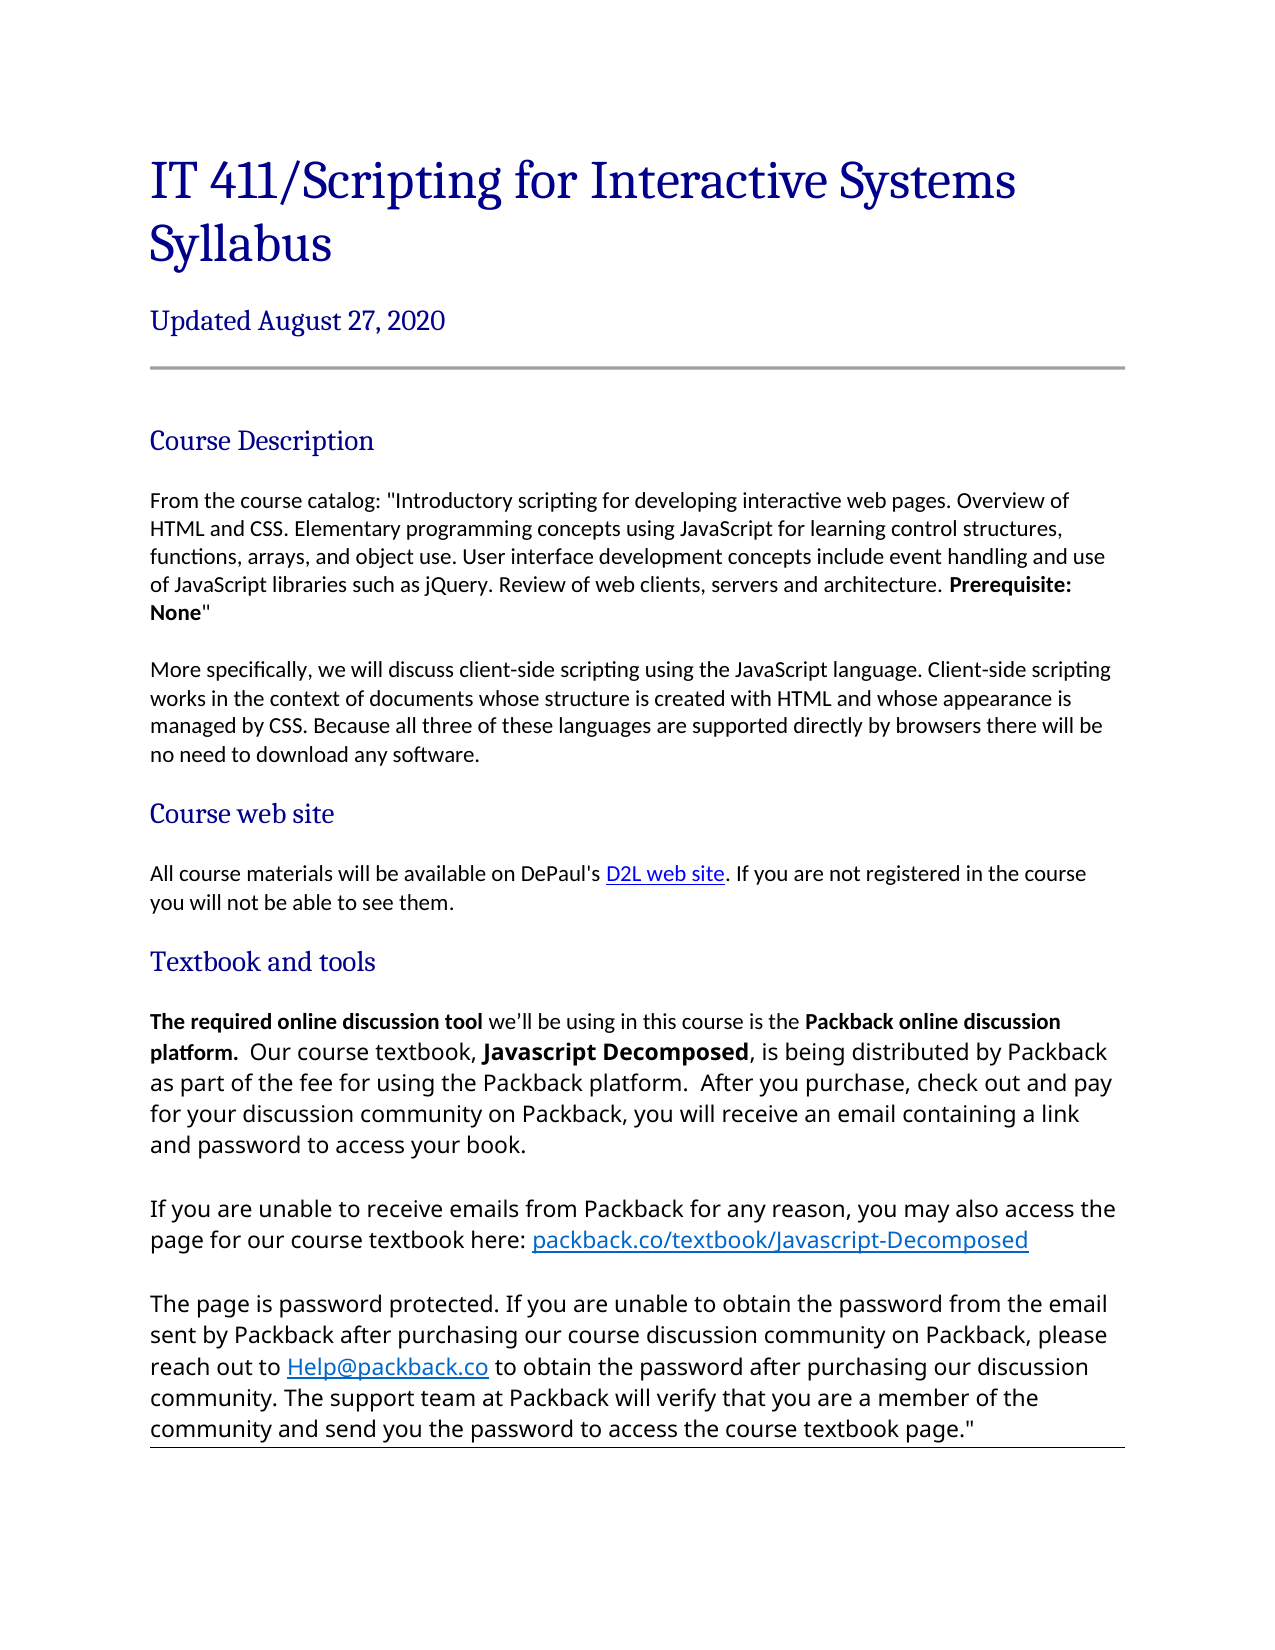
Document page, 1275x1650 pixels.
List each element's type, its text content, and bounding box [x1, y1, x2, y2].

text From the course catalog: "Introductory scripting for developing interactive web pages. Overview of HTML and CSS. Elementary programming concepts using JavaScript for learning control structures, functions, arrays, and object use. User interface development concepts include event handling and use of JavaScript libraries such as jQuery. Review of web clients, servers and architecture. Prerequisite: None" [150, 486, 1125, 626]
text The required online discussion tool we’ll be using in this course is the Packback online discussion platform. Our course textbook, Javascript Decomposed, is being distributed by Packback as part of the fee for using the Packback platform. After you purchase, check out and pay for your discussion community on Packback, you will receive an email containing a link and password to access your book. If you are unable to receive emails from Packback for any reason, you may also access the page for our course textbook here: packback.co/textbook/Javascript-Decomposed The page is password protected. If you are unable to obtain the password from the email sent by Packback after purchasing our course discussion community on Packback, please reach out to Help@packback.co to obtain the password after purchasing our discussion community. The support team at Packback will verify that you are a member of the community and send you the password to access the course textbook page." [150, 1007, 1125, 1447]
text Course Description [150, 424, 1125, 457]
text Textbook and tools [150, 945, 1125, 978]
text Updated August 27, 2020 [150, 304, 1125, 337]
text All course materials will be available on DePaul's D2L web site. If you are not registered in the course you will not be able to see them. [150, 859, 1125, 916]
text More specifically, we will discuss client-side scripting using the JavaScript language. Client-side scripting works in the context of documents whose structure is created with HTML and whose appearance is managed by CSS. Because all three of these languages are supported directly by browsers there will be no need to download any software. [150, 656, 1125, 768]
text IT 411/Scripting for Interactive Systems Syllabus [150, 150, 1125, 274]
text Course web site [150, 797, 1125, 830]
